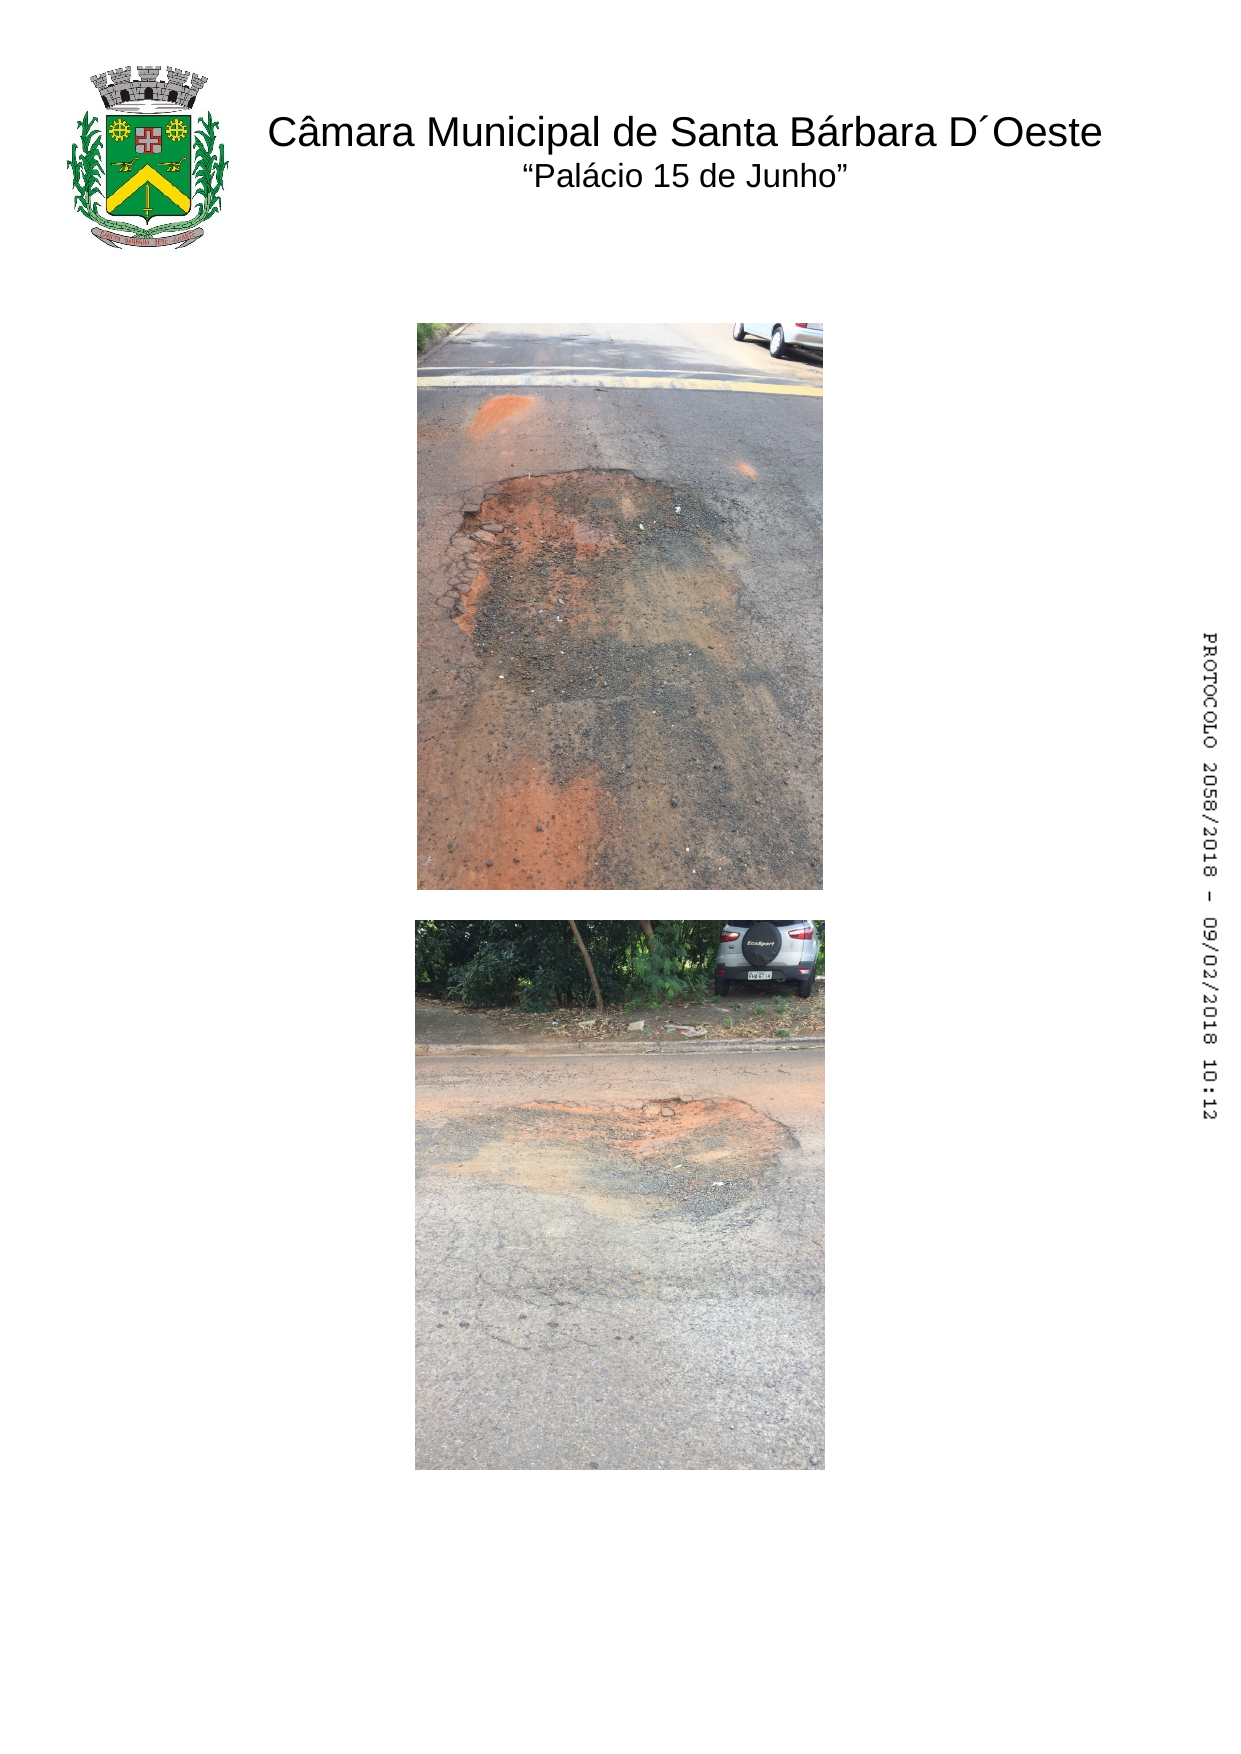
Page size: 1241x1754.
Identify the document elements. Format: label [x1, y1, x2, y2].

picture [415, 920, 825, 1470]
picture [1177, 629, 1241, 1125]
picture [417, 323, 823, 890]
picture [66, 66, 236, 256]
